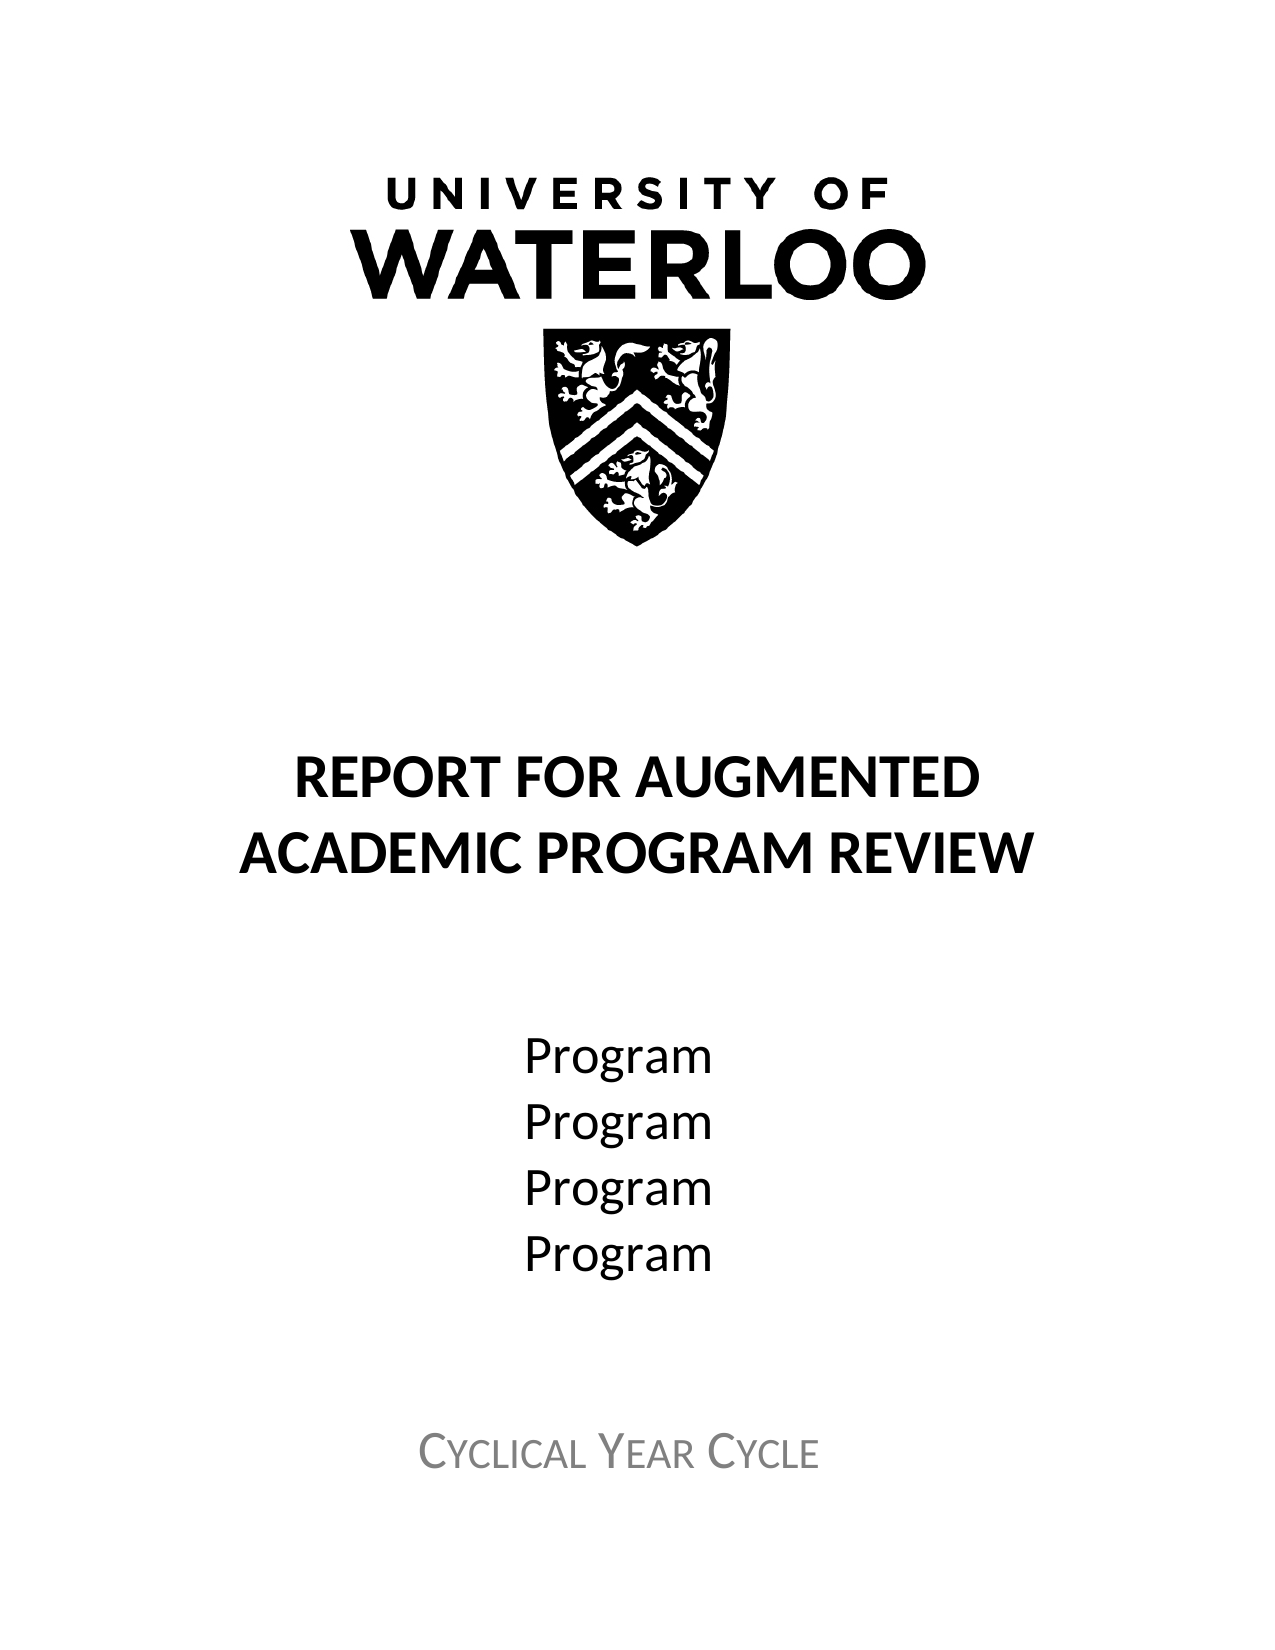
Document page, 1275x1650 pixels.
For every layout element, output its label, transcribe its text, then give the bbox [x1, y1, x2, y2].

picture [168, 57, 1107, 666]
text Cyclical Year Cycle [112, 1416, 1125, 1482]
table_header Program Program Program Program [150, 889, 1125, 1416]
text ACADEMIC PROGRAM REVIEW [150, 813, 1125, 889]
text REPORT FOR AUGMENTED [150, 736, 1125, 813]
